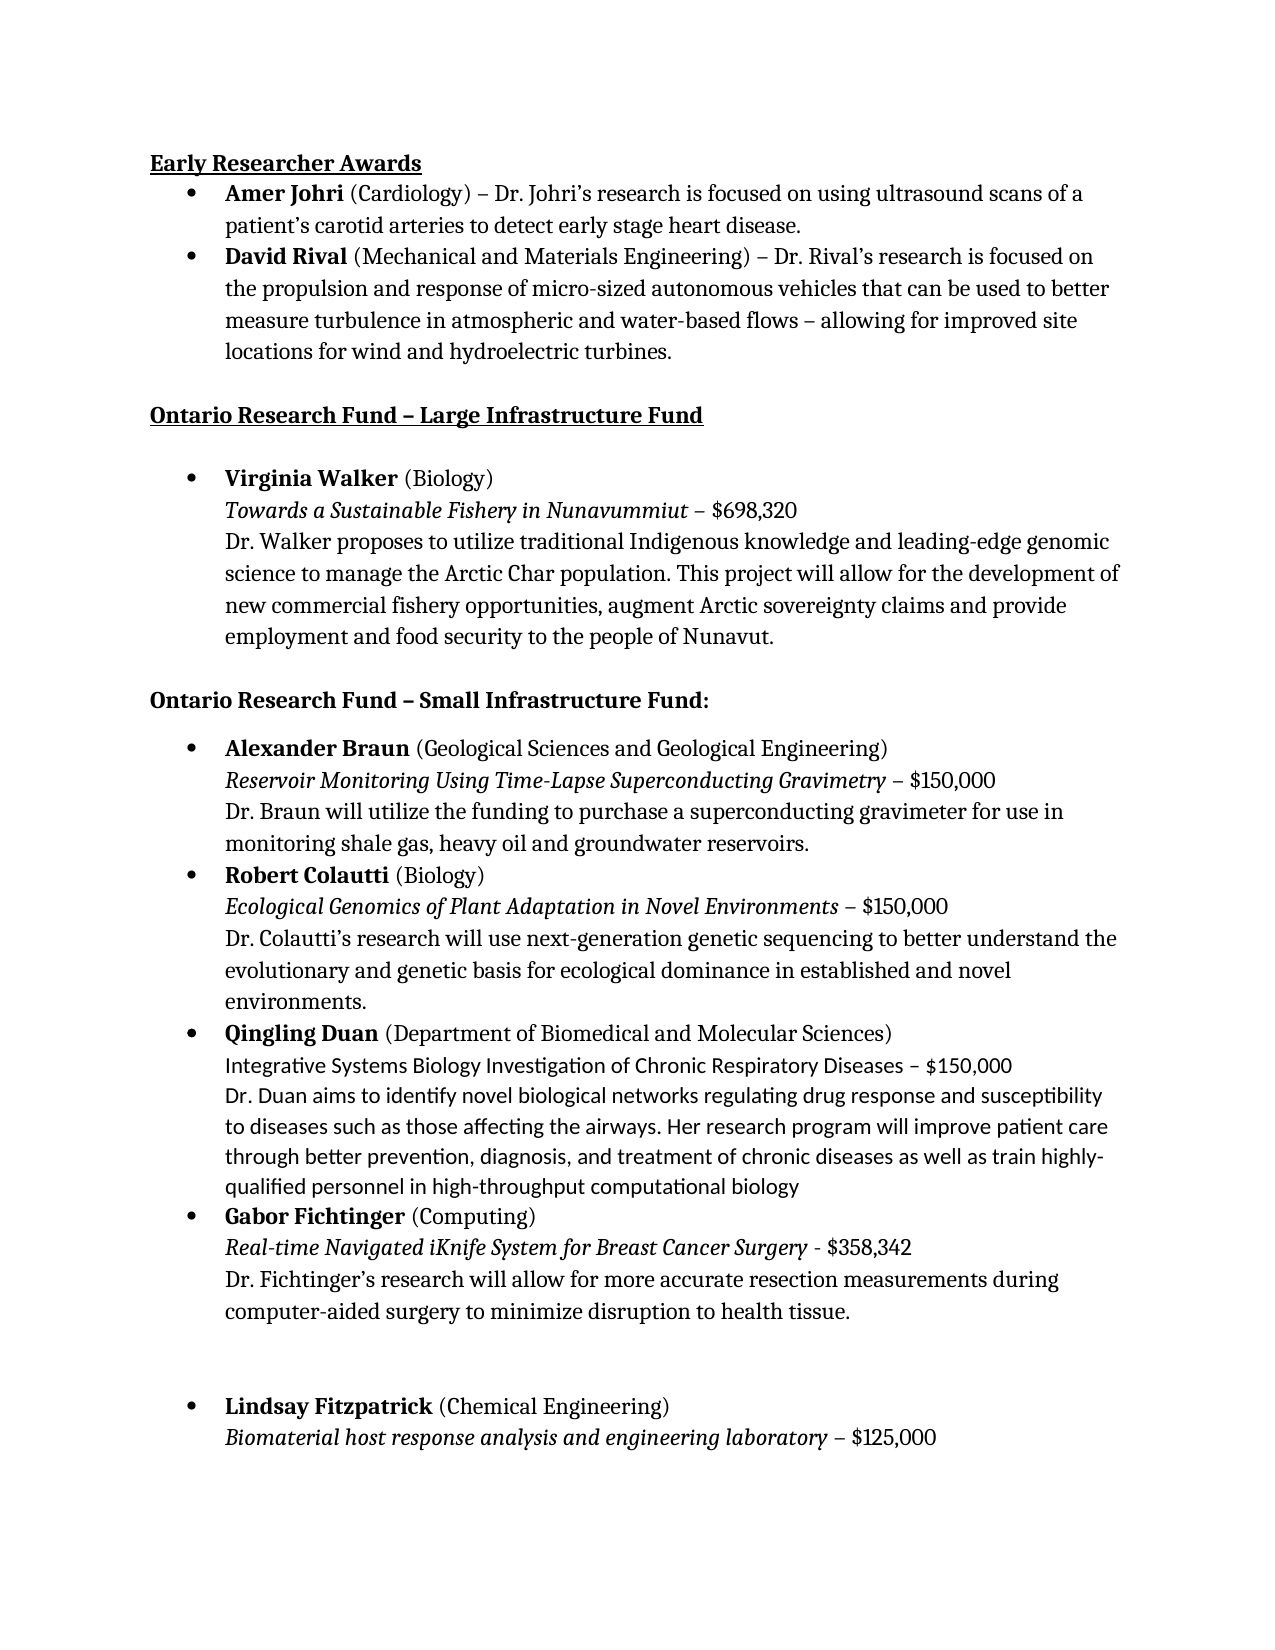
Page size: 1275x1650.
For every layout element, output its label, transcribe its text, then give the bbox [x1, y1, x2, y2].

list Integrative Systems Biology Investigation of Chronic Respiratory Diseases – $150,000 [225, 1051, 1125, 1079]
text Ontario Research Fund – Large Infrastructure Fund [150, 401, 1125, 429]
list Amer Johri (Cardiology) – Dr. Johri’s research is focused on using ultrasound scans of a patient’s carotid arteries to detect early stage heart disease. [187, 180, 1125, 239]
text Early Researcher Awards [150, 150, 1125, 178]
list Dr. Colautti’s research will use next-generation genetic sequencing to better understand the evolutionary and genetic basis for ecological dominance in established and novel environments. [225, 925, 1125, 1016]
list Virginia Walker (Biology) [187, 465, 1125, 492]
list Real-time Navigated iKnife System for Breast Cancer Surgery - $358,342 [225, 1234, 1125, 1262]
list Robert Colautti (Biology) [187, 861, 1125, 889]
list Dr. Fichtinger’s research will allow for more accurate resection measurements during computer-aided surgery to minimize disruption to health tissue. [225, 1266, 1125, 1325]
text Towards a Sustainable Fishery in Nunavummiut – $698,320 [225, 496, 1125, 524]
list Alexander Braun (Geological Sciences and Geological Engineering) [187, 735, 1125, 762]
list Biomaterial host response analysis and engineering laboratory – $125,000 [225, 1424, 1125, 1452]
list Gabor Fichtinger (Computing) [187, 1202, 1125, 1230]
list Qingling Duan (Department of Biomedical and Molecular Sciences) [187, 1020, 1125, 1047]
text Ontario Research Fund – Small Infrastructure Fund: [150, 686, 1125, 714]
list Lindsay Fitzpatrick (Chemical Engineering) [187, 1392, 1125, 1420]
list Ecological Genomics of Plant Adaptation in Novel Environments – $150,000 [225, 893, 1125, 921]
list Dr. Duan aims to identify novel biological networks regulating drug response and susceptibility to diseases such as those affecting the airways. Her research program will improve patient care through better prevention, diagnosis, and treatment of chronic diseases as well as train highly-qualified personnel in high-throughput computational biology [225, 1082, 1125, 1200]
text Dr. Walker proposes to utilize traditional Indigenous knowledge and leading-edge genomic science to manage the Arctic Char population. This project will allow for the development of new commercial fishery opportunities, augment Arctic sovereignty claims and provide employment and food security to the people of Nunavut. [225, 528, 1125, 651]
list Reservoir Monitoring Using Time-Lapse Superconducting Gravimetry – $150,000 [225, 766, 1125, 794]
list David Rival (Mechanical and Materials Engineering) – Dr. Rival’s research is focused on the propulsion and response of micro-sized autonomous vehicles that can be used to better measure turbulence in atmospheric and water-based flows – allowing for improved site locations for wind and hydroelectric turbines. [187, 243, 1125, 366]
list Dr. Braun will utilize the funding to purchase a superconducting gravimeter for use in monitoring shale gas, heavy oil and groundwater reservoirs. [225, 798, 1125, 857]
